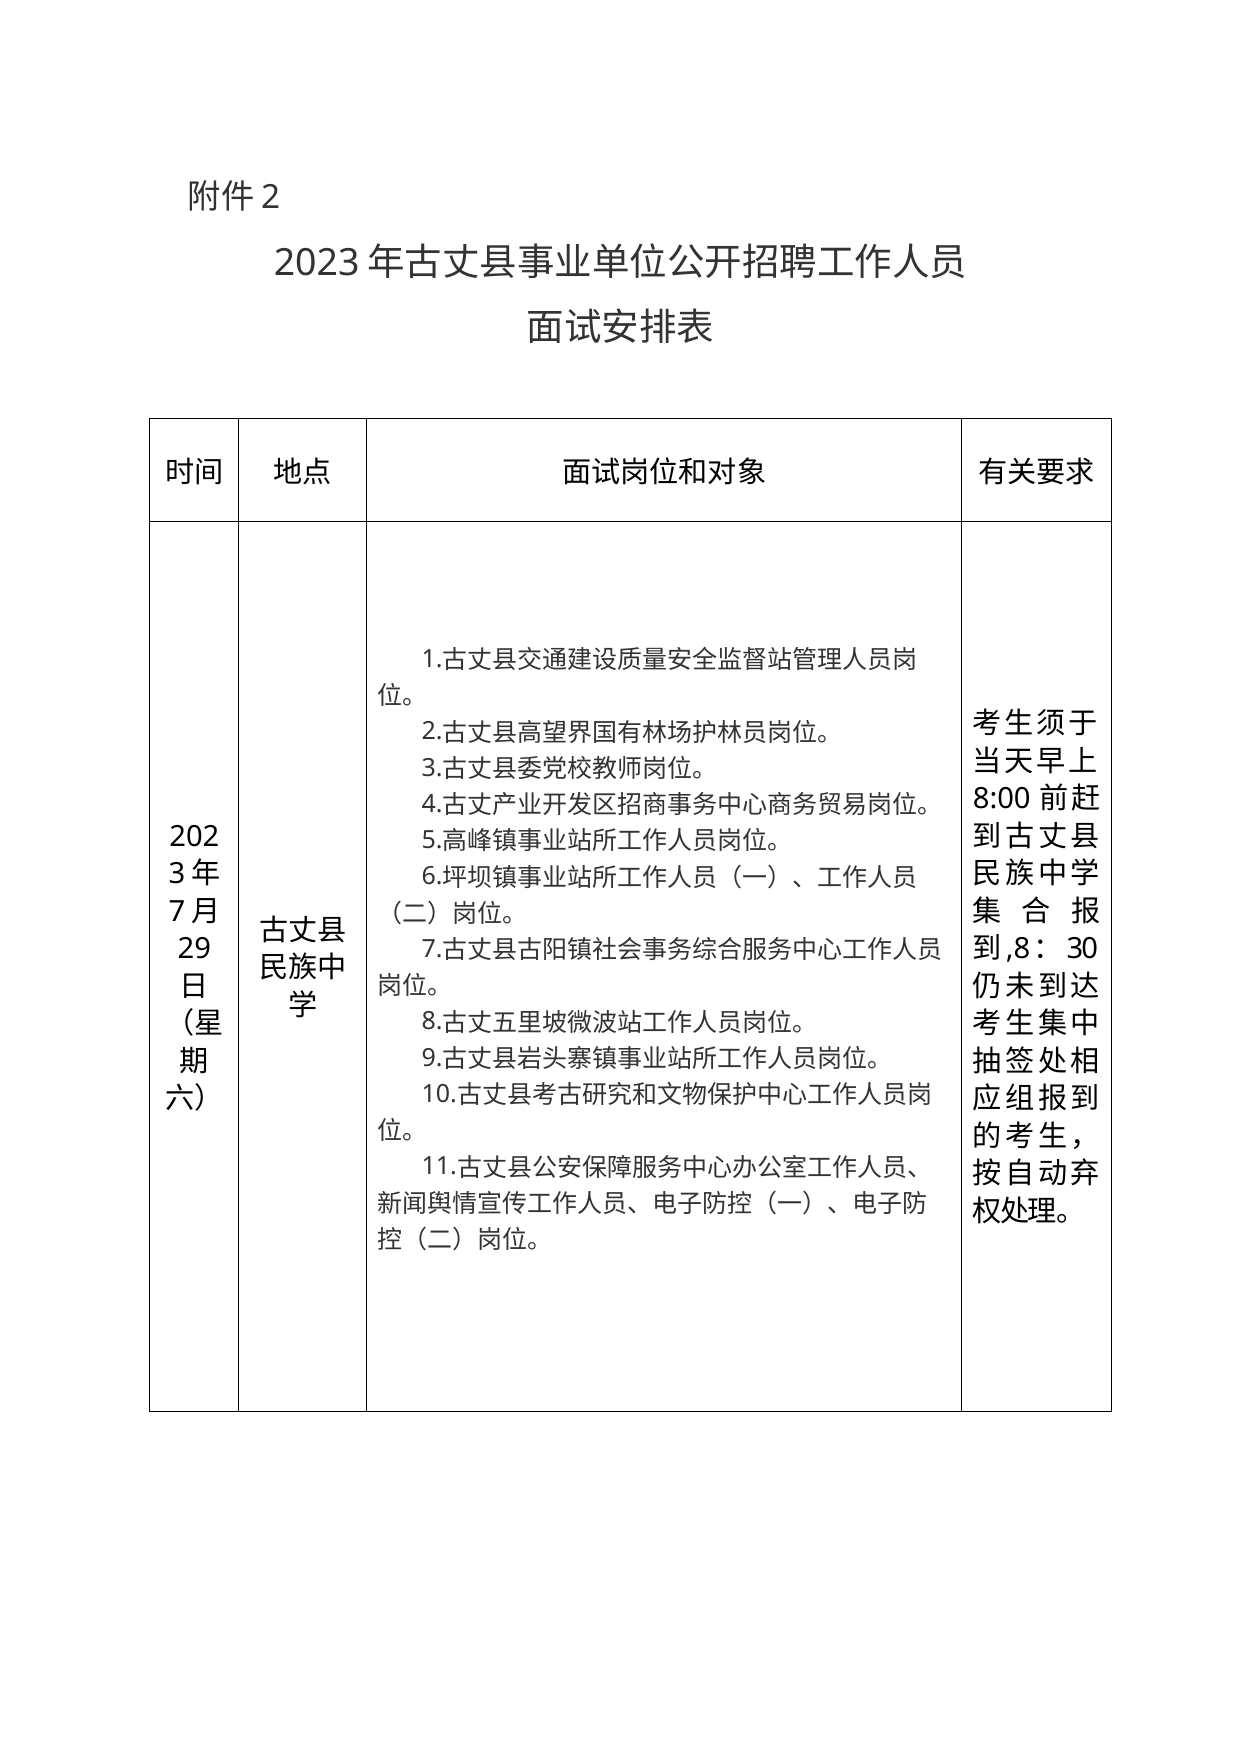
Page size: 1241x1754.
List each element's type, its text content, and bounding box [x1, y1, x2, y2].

table_header 有关要求 [962, 419, 1111, 521]
table_header 时间 [150, 419, 238, 521]
text 附件2 [187, 162, 1053, 227]
table_cell 古丈县民族中学 [239, 522, 366, 1411]
table_header 地点 [239, 419, 366, 521]
table_header 面试岗位和对象 [367, 419, 961, 521]
table_cell 考生须于当天早上8:00前赶到古丈县民族中学集合报到,8：30仍未到达考生集中抽签处相应组报到的考生，按自动弃权处理。 [962, 522, 1111, 1411]
text 面试安排表 [187, 292, 1053, 357]
table_cell 2023年 7月29日（星期六） [150, 522, 238, 1411]
table_cell 1.古丈县交通建设质量安全监督站管理人员岗位。 2.古丈县高望界国有林场护林员岗位。 3.古丈县委党校教师岗位。 4.古丈产业开发区招商事务中心商务贸易岗位。 5.高峰镇事业站所工作人员岗位。 6.坪坝镇事业站所工作人员（一）、工作人员（二）岗位。 7.古丈县古阳镇社会事务综合服务中心工作人员岗位。 8.古丈五里坡微波站工作人员岗位。 9.古丈县岩头寨镇事业站所工作人员岗位。 10.古丈县考古研究和文物保护中心工作人员岗位。 11.古丈县公安保障服务中心办公室工作人员、新闻舆情宣传工作人员、电子防控（一）、电子防控（二）岗位。 [367, 522, 961, 1411]
text 2023年古丈县事业单位公开招聘工作人员 [187, 227, 1053, 292]
